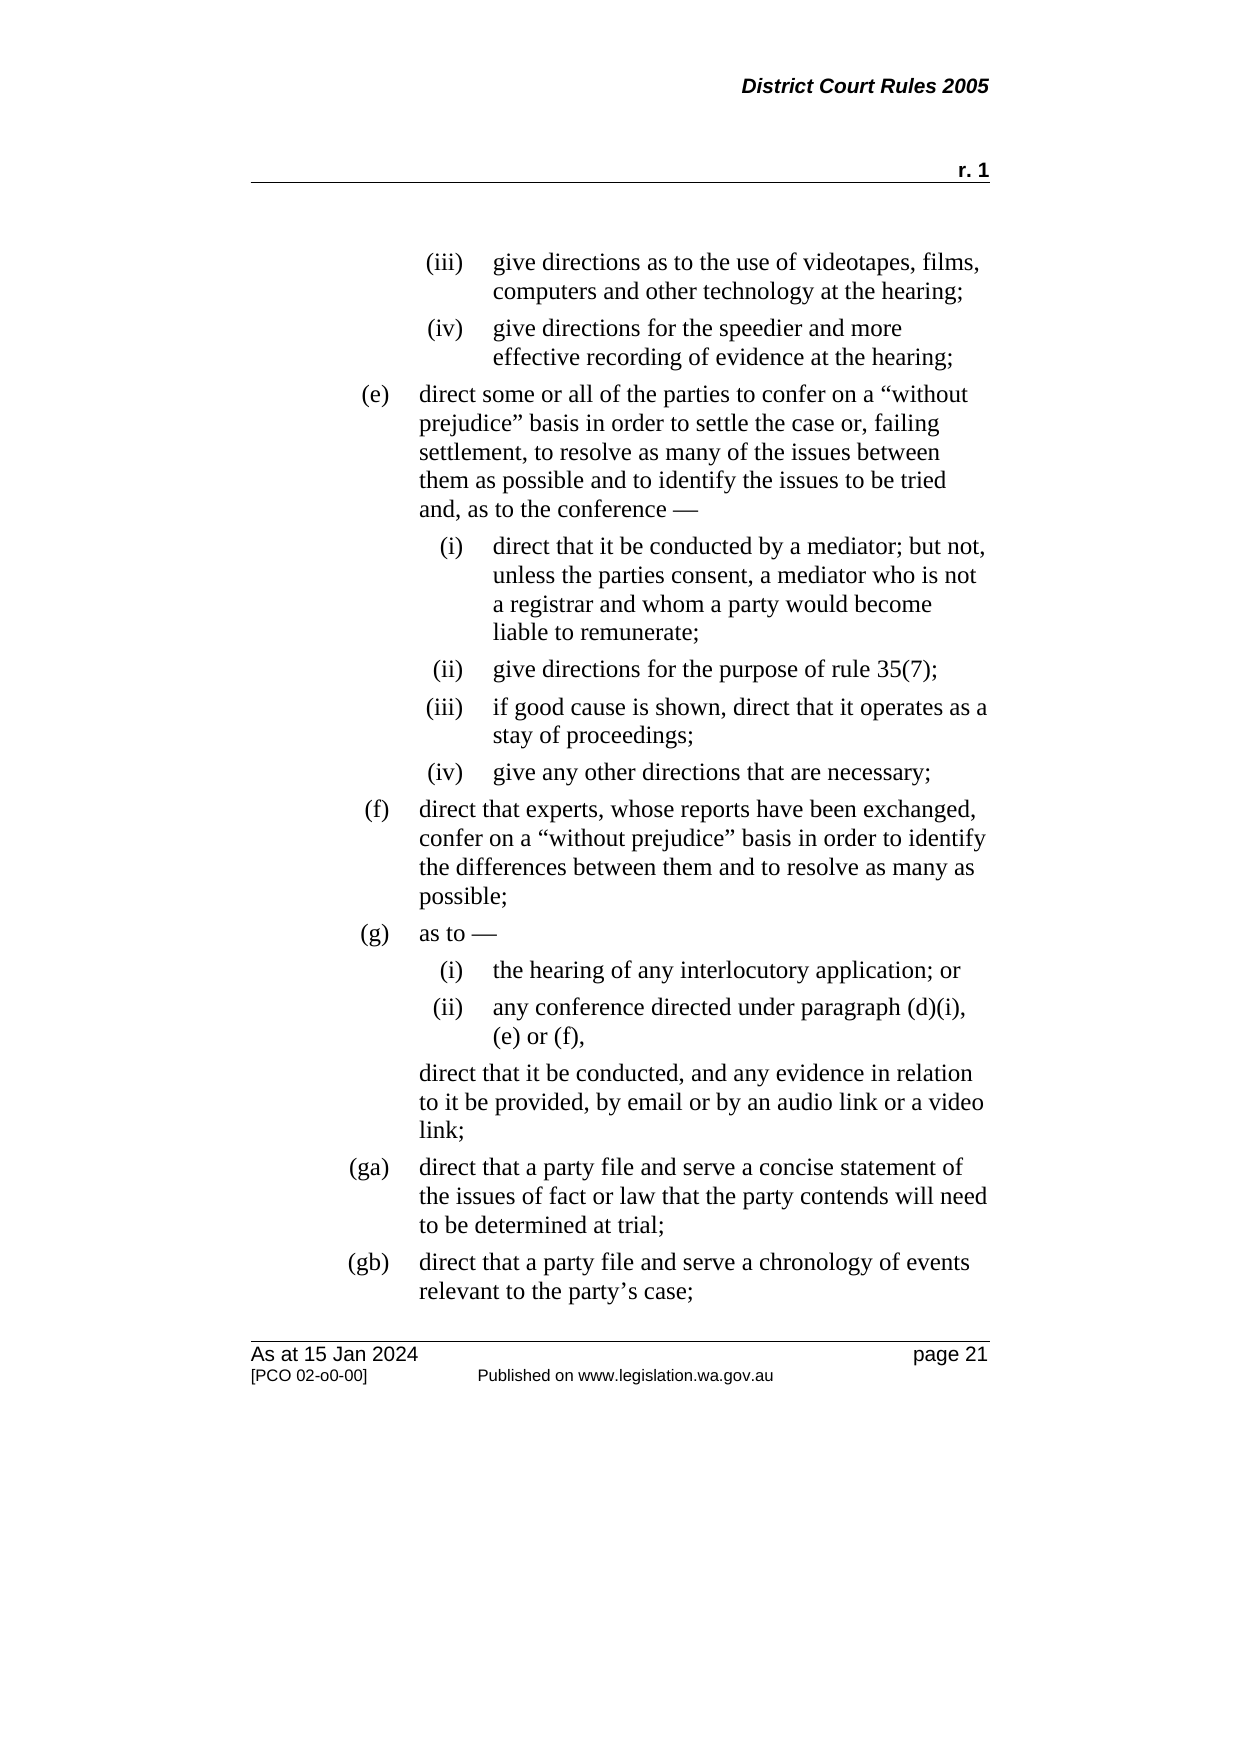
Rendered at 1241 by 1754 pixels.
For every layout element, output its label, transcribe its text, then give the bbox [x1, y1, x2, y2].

text (iv) give directions for the speedier and more effective recording of evidence at the hearing; [251, 313, 990, 371]
text (i) the hearing of any interlocutory application; or [251, 955, 990, 984]
text (iv) give any other directions that are necessary; [251, 757, 990, 786]
text (iii) if good cause is shown, direct that it operates as a stay of proceedings; [251, 692, 990, 749]
text (ii) give directions for the purpose of rule 35(7); [251, 654, 990, 683]
text (iii) give directions as to the use of videotapes, films, computers and other technology at the hearing; [251, 247, 990, 305]
text (ga) direct that a party file and serve a concise statement of the issues of fact or law that the party contends will need to be determined at trial; [251, 1152, 990, 1239]
text (gb) direct that a party file and serve a chronology of events relevant to the party’s case; [251, 1247, 990, 1304]
text (ii) any conference directed under paragraph (d)(i), (e) or (f), [251, 992, 990, 1049]
text (i) direct that it be conducted by a mediator; but not, unless the parties consent, a mediator who is not a registrar and whom a party would become liable to remunerate; [251, 531, 990, 646]
text direct that it be conducted, and any evidence in relation to it be provided, by email or by an audio link or a video link; [251, 1058, 990, 1144]
text (g) as to — [251, 918, 990, 947]
text (f) direct that experts, whose reports have been exchanged, confer on a “without prejudice” basis in order to identify the differences between them and to resolve as many as possible; [251, 794, 990, 909]
text (e) direct some or all of the parties to confer on a “without prejudice” basis in order to settle the case or, failing settlement, to resolve as many of the issues between them as possible and to identify the issues to be tried and, as to the conference — [251, 379, 990, 523]
